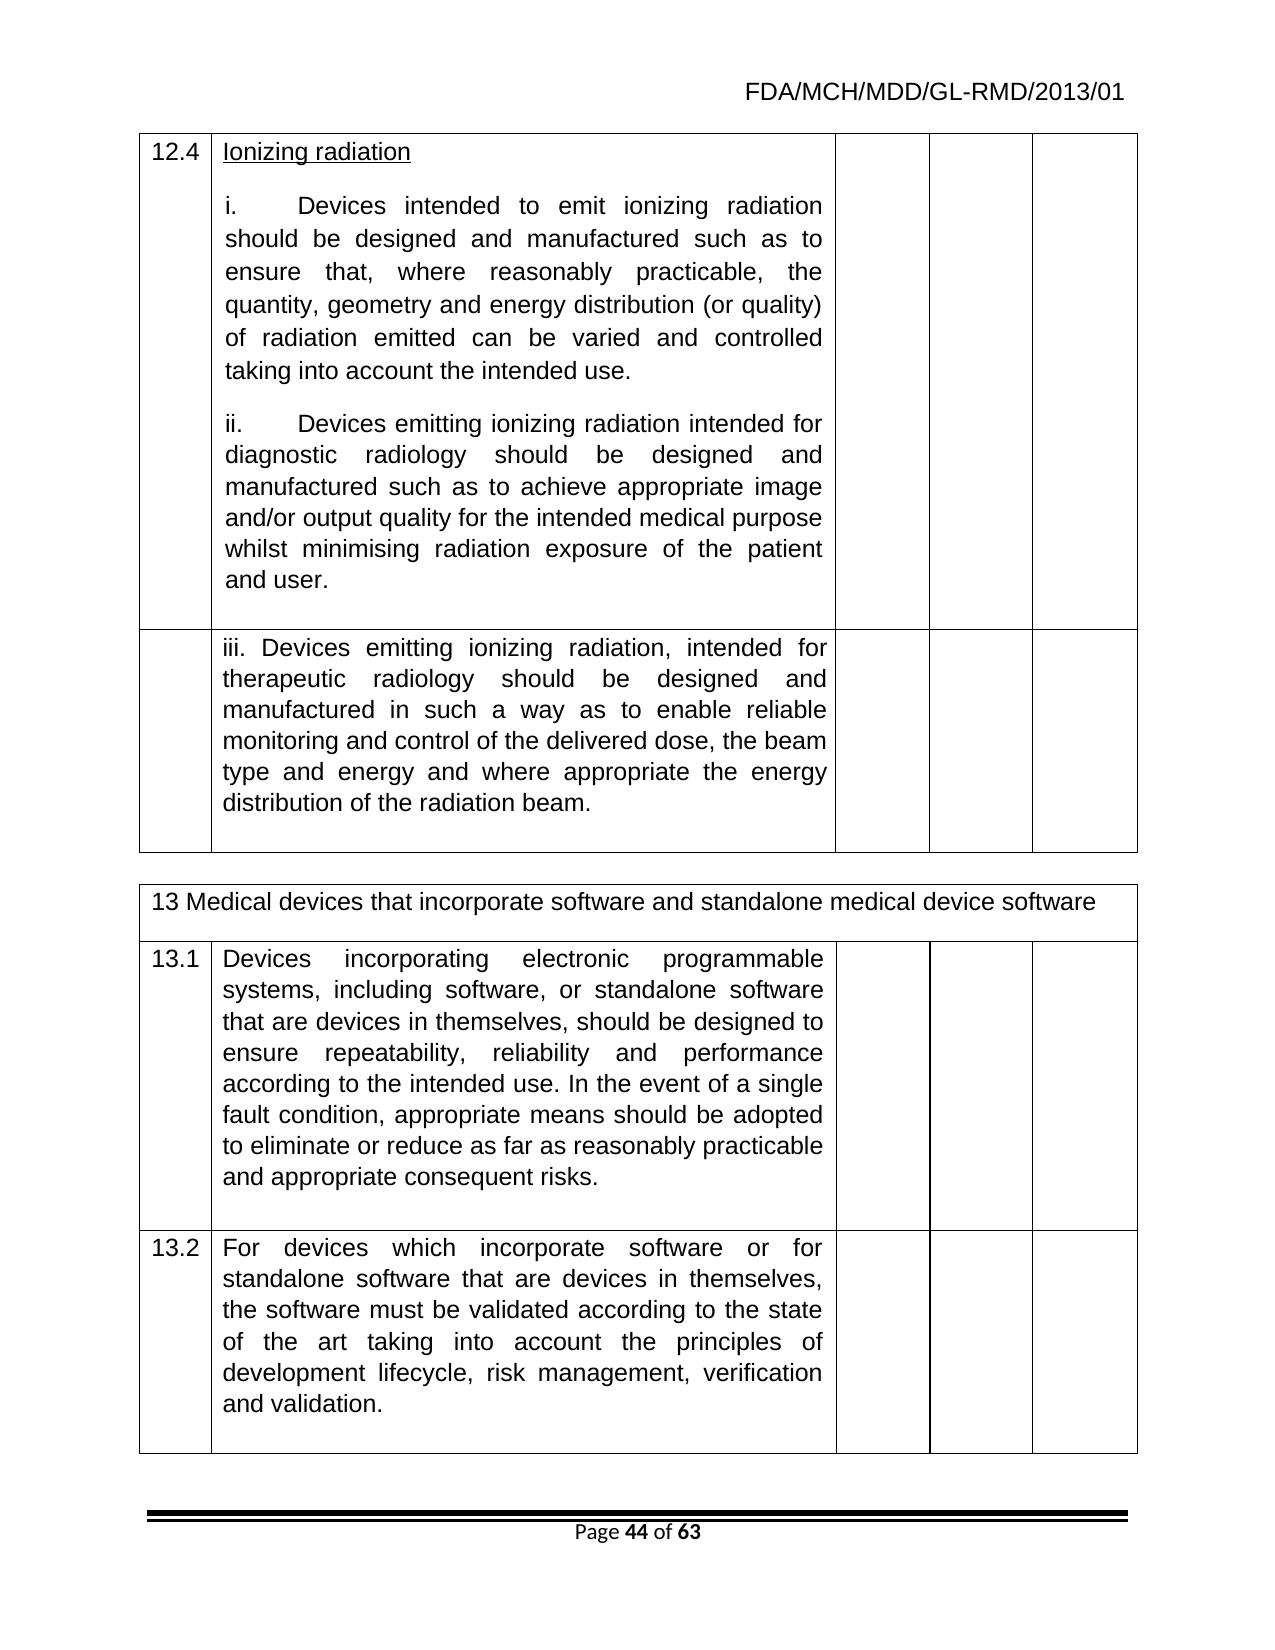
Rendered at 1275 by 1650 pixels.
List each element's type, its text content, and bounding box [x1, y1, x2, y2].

table_cell [1033, 630, 1137, 852]
table_cell [140, 630, 211, 852]
table_cell [930, 134, 1032, 629]
table_cell [931, 942, 1032, 1230]
table_cell [931, 1231, 1032, 1453]
table_cell 13.1 [140, 942, 211, 1230]
table_cell [836, 630, 929, 852]
table_cell For devices which incorporate software or for standalone software that are devices in themselves, the software must be validated according to the state of the art taking into account the principles of development lifecycle, risk management, verification and validation. [212, 1231, 836, 1453]
table_header 13 Medical devices that incorporate software and standalone medical device software [140, 885, 1137, 941]
table_cell [1033, 1231, 1137, 1453]
table_cell 13.2 [140, 1231, 211, 1453]
table_cell Devices incorporating electronic programmable systems, including software, or standalone software that are devices in themselves, should be designed to ensure repeatability, reliability and performance according to the intended use. In the event of a single fault condition, appropriate means should be adopted to eliminate or reduce as far as reasonably practicable and appropriate consequent risks. [212, 942, 836, 1230]
table_cell [837, 942, 929, 1230]
table_cell 12.4 [140, 134, 211, 629]
table_cell [836, 134, 929, 629]
table_cell Ionizing radiation Devices intended to emit ionizing radiation should be designed and manufactured such as to ensure that, where reasonably practicable, the quantity, geometry and energy distribution (or quality) of radiation emitted can be varied and controlled taking into account the intended use. Devices emitting ionizing radiation intended for diagnostic radiology should be designed and manufactured such as to achieve appropriate image and/or output quality for the intended medical purpose whilst minimising radiation exposure of the patient and user. [212, 134, 835, 629]
table_cell iii. Devices emitting ionizing radiation, intended for therapeutic radiology should be designed and manufactured in such a way as to enable reliable monitoring and control of the delivered dose, the beam type and energy and where appropriate the energy distribution of the radiation beam. [212, 630, 835, 852]
table_cell [930, 630, 1032, 852]
table_cell [1033, 134, 1137, 629]
table_cell [837, 1231, 929, 1453]
table_cell [1033, 942, 1137, 1230]
